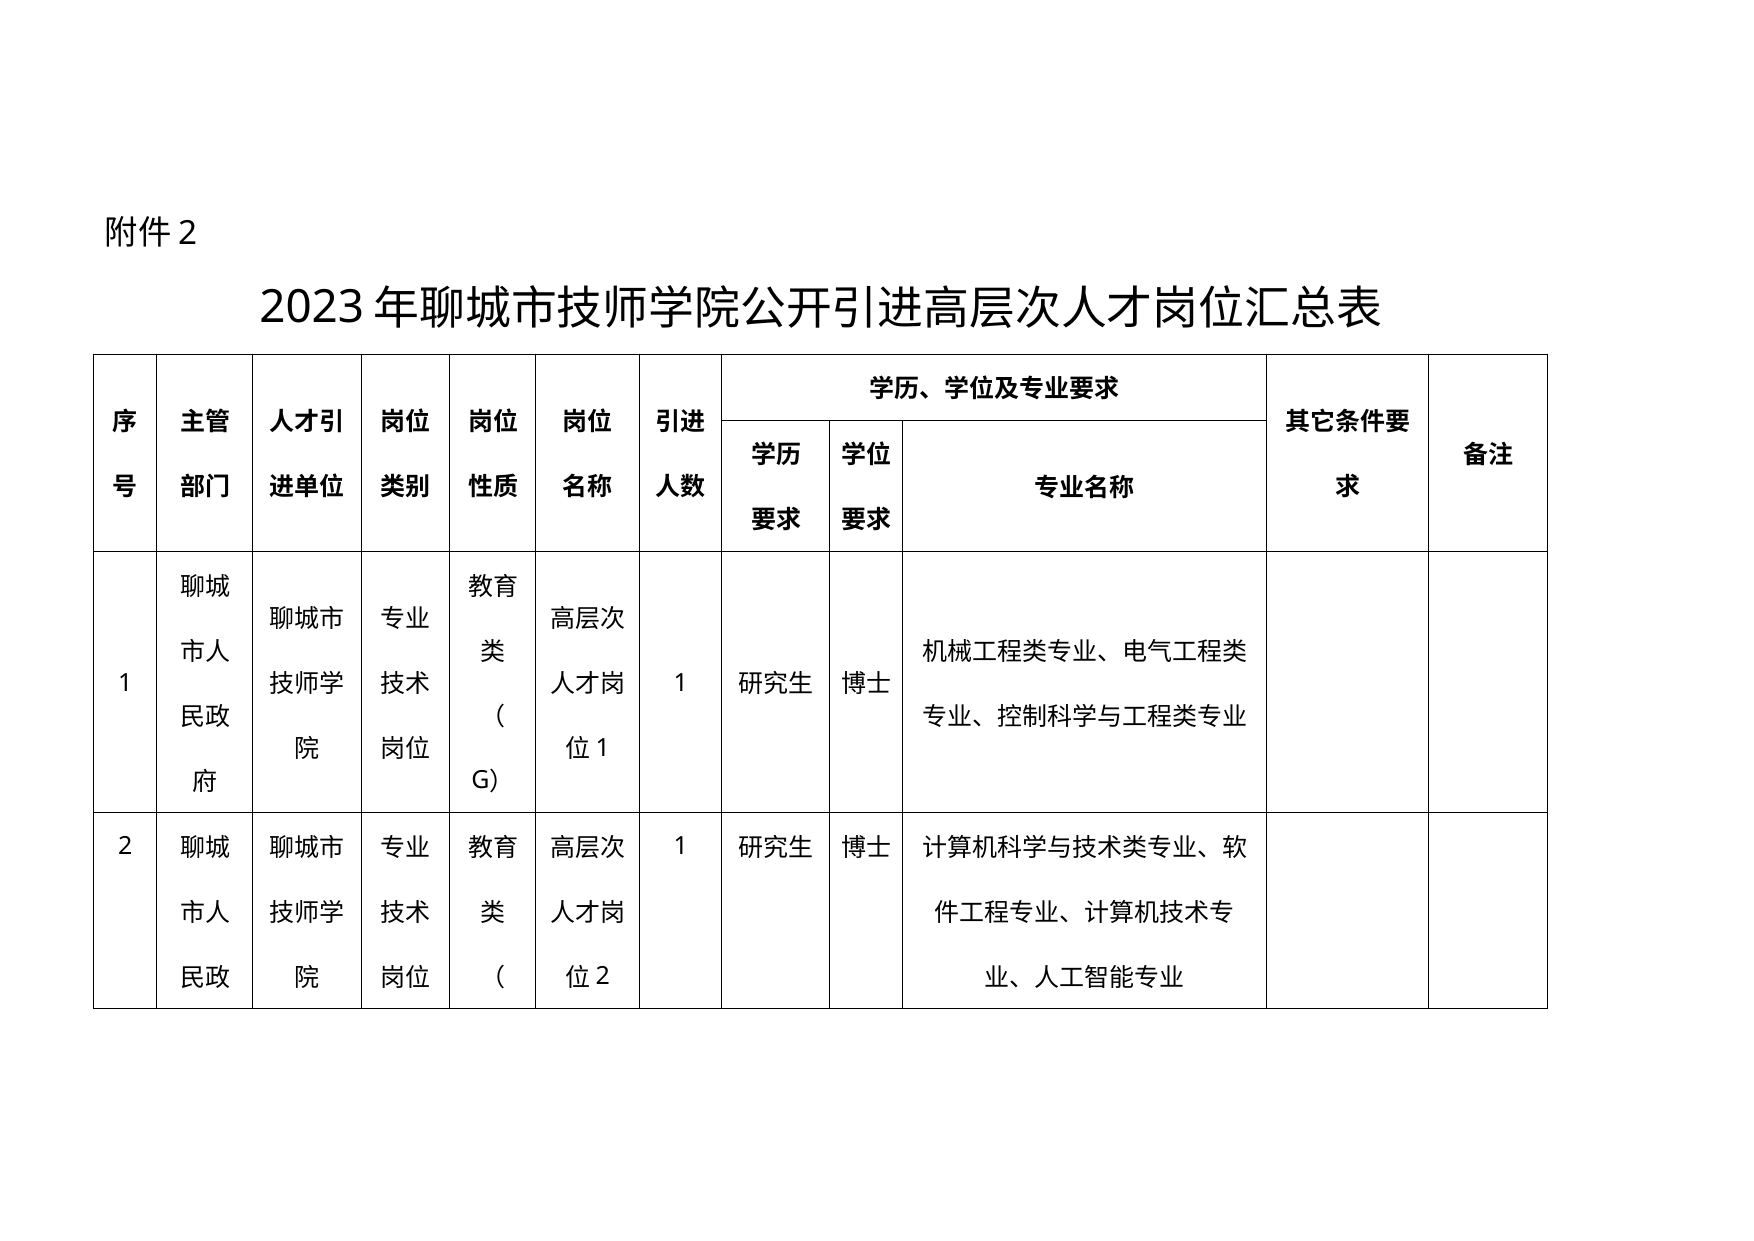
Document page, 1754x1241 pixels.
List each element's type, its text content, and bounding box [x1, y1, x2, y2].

table_cell [1429, 813, 1547, 1008]
table_cell 聊城市人民政府 [157, 552, 252, 812]
table_cell 其它条件要求 [1267, 355, 1428, 551]
table_cell [1429, 552, 1547, 812]
table_cell 学历、学位及专业要求 [722, 355, 1266, 419]
table_cell 教育类（G） [450, 552, 535, 812]
table_cell 序号 [94, 355, 156, 551]
table_cell 研究生 [722, 813, 829, 1008]
table_cell 学历 要求 [722, 421, 829, 551]
table_cell 博士 [830, 552, 902, 812]
table_cell 机械工程类专业、电气工程类专业、控制科学与工程类专业 [903, 552, 1266, 812]
table_cell 专业名称 [903, 421, 1266, 551]
table_header 附件2 2023年聊城市技师学院公开引进高层次人才岗位汇总表 [93, 198, 1547, 353]
table_cell 岗位性质 [450, 355, 535, 551]
table_cell 1 [640, 552, 721, 812]
table_cell 学位 要求 [830, 421, 902, 551]
table_cell [1267, 813, 1428, 1008]
table_cell 专业技术岗位 [362, 813, 449, 1008]
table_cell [903, 813, 1266, 1008]
table_cell 聊城市技师学院 [253, 813, 361, 1008]
table_cell 主管 部门 [157, 355, 252, 551]
table_cell 专业技术岗位 [362, 552, 449, 812]
table_cell 人才引进单位 [253, 355, 361, 551]
table_cell 1 [640, 813, 721, 1008]
table_cell 2 [94, 813, 156, 1008]
table_cell 博士 [830, 813, 902, 1008]
table_cell [1267, 552, 1428, 812]
table_cell 高层次人才岗位1 [536, 552, 639, 812]
table_cell 1 [94, 552, 156, 812]
table_cell 高层次人才岗位2 [536, 813, 639, 1008]
table_cell 岗位 名称 [536, 355, 639, 551]
table_cell 聊城市人民政府 [157, 813, 252, 1008]
table_cell 研究生 [722, 552, 829, 812]
table_cell 岗位类别 [362, 355, 449, 551]
table_cell 教育类（G） [450, 813, 535, 1008]
table_cell 备注 [1429, 355, 1547, 551]
table_cell 聊城市技师学院 [253, 552, 361, 812]
table_cell 引进 人数 [640, 355, 721, 551]
